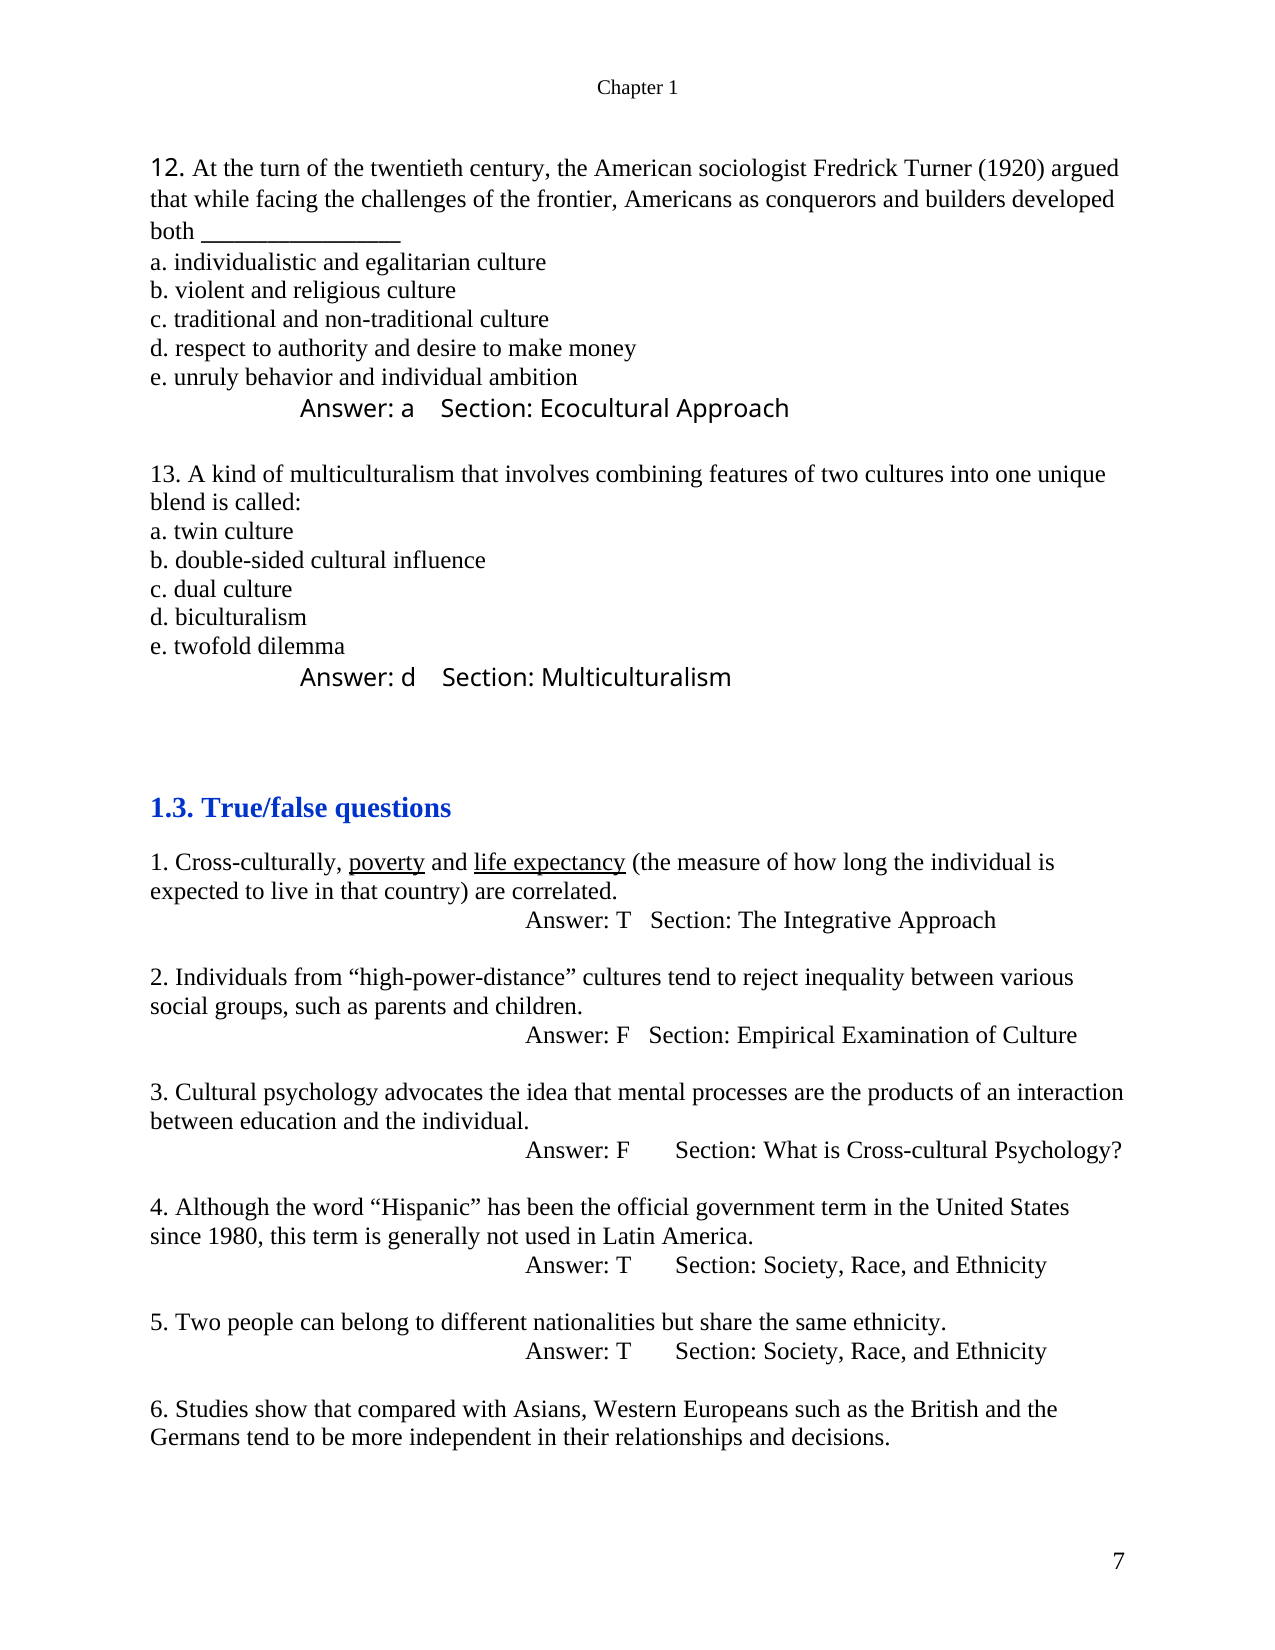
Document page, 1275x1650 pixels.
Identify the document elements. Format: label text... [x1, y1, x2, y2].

text Answer: d Section: Multiculturalism [150, 660, 1125, 694]
text 2. Individuals from “high-power-distance” cultures tend to reject inequality between various social groups, such as parents and children. [150, 962, 1125, 1020]
text 12. At the turn of the twentieth century, the American sociologist Fredrick Turner (1920) argued that while facing the challenges of the frontier, Americans as conquerors and builders developed both __________________ [150, 150, 1125, 247]
text a. twin culture [150, 516, 1125, 545]
text 3. Cultural psychology advocates the idea that mental processes are the products of an interaction between education and the individual. [150, 1077, 1125, 1135]
text c. dual culture [150, 574, 1125, 602]
text e. unruly behavior and individual ambition [150, 362, 1125, 391]
text Answer: F Section: What is Cross-cultural Psychology? [150, 1135, 1125, 1164]
text 1.3. True/false questions [150, 790, 1125, 823]
text c. traditional and non-traditional culture [150, 304, 1125, 333]
text Answer: T Section: Society, Race, and Ethnicity [450, 1336, 1125, 1365]
text 13. A kind of multiculturalism that involves combining features of two cultures into one unique blend is called: [150, 459, 1125, 516]
text b. double-sided cultural influence [150, 545, 1125, 574]
text Answer: T Section: The Integrative Approach [150, 905, 1125, 934]
text 4. Although the word “Hispanic” has been the official government term in the United States since 1980, this term is generally not used in Latin America. [150, 1192, 1125, 1250]
text d. biculturalism [150, 602, 1125, 631]
text Answer: a Section: Ecocultural Approach [150, 391, 1125, 425]
text d. respect to authority and desire to make money [150, 333, 1125, 362]
text e. twofold dilemma [150, 631, 1125, 660]
text b. violent and religious culture [150, 276, 1125, 304]
text Answer: T Section: Society, Race, and Ethnicity [450, 1250, 1125, 1279]
text 1. Cross-culturally, poverty and life expectancy (the measure of how long the individual is expected to live in that country) are correlated. [150, 847, 1125, 905]
text a. individualistic and egalitarian culture [150, 247, 1125, 276]
text 5. Two people can belong to different nationalities but share the same ethnicity. [150, 1307, 1125, 1336]
text 6. Studies show that compared with Asians, Western Europeans such as the British and the Germans tend to be more independent in their relationships and decisions. [150, 1394, 1125, 1451]
text Answer: F Section: Empirical Examination of Culture [150, 1020, 1125, 1049]
